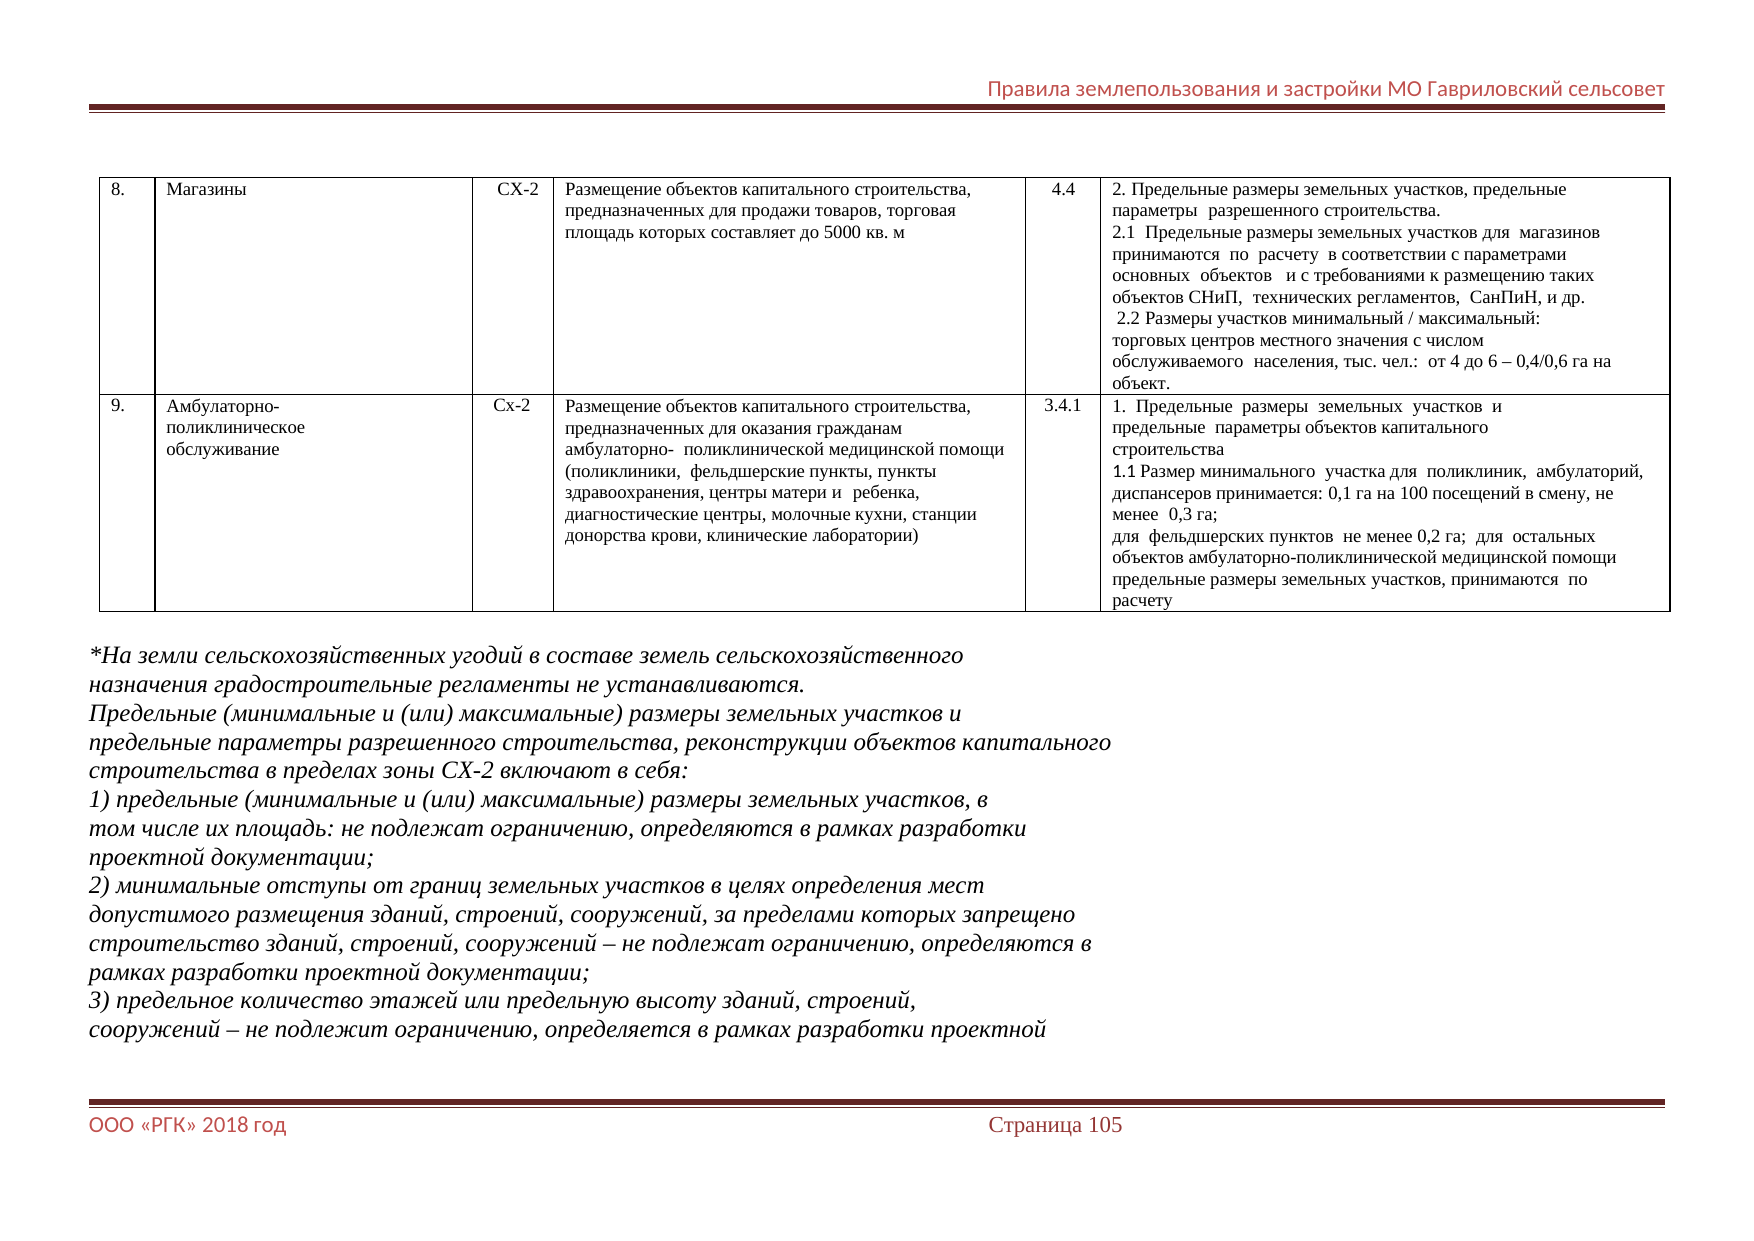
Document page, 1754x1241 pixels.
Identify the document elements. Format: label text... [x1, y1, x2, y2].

table_cell 4.4 [1026, 178, 1100, 394]
text *На земли сельскохозяйственных угодий в составе земель сельскохозяйственного [89, 641, 1665, 669]
table_cell 9. [100, 395, 154, 611]
table_cell 3.4.1 [1026, 395, 1100, 611]
table_cell 8. [100, 178, 154, 394]
text предельные параметры разрешенного строительства, реконструкции объектов капитального [89, 727, 1665, 756]
text сооружений – не подлежит ограничению, определяется в рамках разработки проектной [89, 1014, 1665, 1043]
text допустимого размещения зданий, строений, сооружений, за пределами которых запрещено [89, 899, 1665, 928]
text проектной документации; [89, 842, 1665, 871]
table_cell Амбулаторно- поликлиническое обслуживание [156, 395, 472, 611]
text рамках разработки проектной документации; [89, 957, 1665, 986]
text 2) минимальные отступы от границ земельных участков в целях определения мест [89, 871, 1665, 899]
table_cell Размещение объектов капитального строительства, предназначенных для оказания гражданам амбулаторно- поликлинической медицинской помощи (поликлиники, фельдшерские пункты, пункты здравоохранения, центры матери и ребенка, диагностические центры, молочные кухни, станции донорства крови, клинические лаборатории) [554, 395, 1025, 611]
text назначения градостроительные регламенты не устанавливаются. [89, 669, 1665, 698]
text 3) предельное количество этажей или предельную высоту зданий, строений, [89, 986, 1665, 1014]
table_cell 1. Предельные размеры земельных участков и предельные параметры объектов капитального строительства 1.1 Размер минимального участка для поликлиник, амбулаторий, диспансеров принимается: 0,1 га на 100 посещений в смену, не менее 0,3 га; для фельдшерских пунктов не менее 0,2 га; для остальных объектов амбулаторно-поликлинической медицинской помощи предельные размеры земельных участков, принимаются по расчету в соответствии с параметрами основных объектов, и с требованиями к размещению таких объектов СНиП, технических регламентов, СанПиН, и др. 2. Минимальный отступ от красных линий: в существующей застройке - в соответствии со сложившейся линией застройки по каждой улице; в новой застройке - не менее 6м. 3. Максимальное количество этажей– 2. 4. Максимальный коэффициент застройки–50% [1101, 395, 1669, 611]
text 1) предельные (минимальные и (или) максимальные) размеры земельных участков, в [89, 784, 1665, 813]
table_cell СХ-2 [473, 178, 553, 394]
text строительство зданий, строений, сооружений – не подлежат ограничению, определяются в [89, 928, 1665, 957]
text том числе их площадь: не подлежат ограничению, определяются в рамках разработки [89, 813, 1665, 842]
table_cell Размещение объектов капитального строительства, предназначенных для продажи товаров, торговая площадь которых составляет до 5000 кв. м [554, 178, 1025, 394]
table_cell Сх-2 [473, 395, 553, 611]
table_cell Магазины [156, 178, 472, 394]
table_cell Предельные размеры земельных участков, предельные параметры разрешенного строительства. Предельные размеры земельных участков для магазинов принимаются по расчету в соответствии с параметрами основных объектов и с требованиями к размещению таких объектов СНиП, технических регламентов, СанПиН, и др. Размеры участков минимальный / максимальный: торговых центров местного значения с числом обслуживаемого населения, тыс. чел.: от 4 до 6 – 0,4/0,6 га на объект. 2. Минимальный отступ от красной линии составляет: в существующей застройке - в соответствии со сложившейся линией застройки по каждой улице; в новой застройке - не менее 6м. Максимальное количество этажей – 2. Максимальный коэффициент застройки земельного участка 50%. [1101, 178, 1669, 394]
text Предельные (минимальные и (или) максимальные) размеры земельных участков и [89, 698, 1665, 727]
text строительства в пределах зоны СХ-2 включают в себя: [89, 756, 1665, 784]
